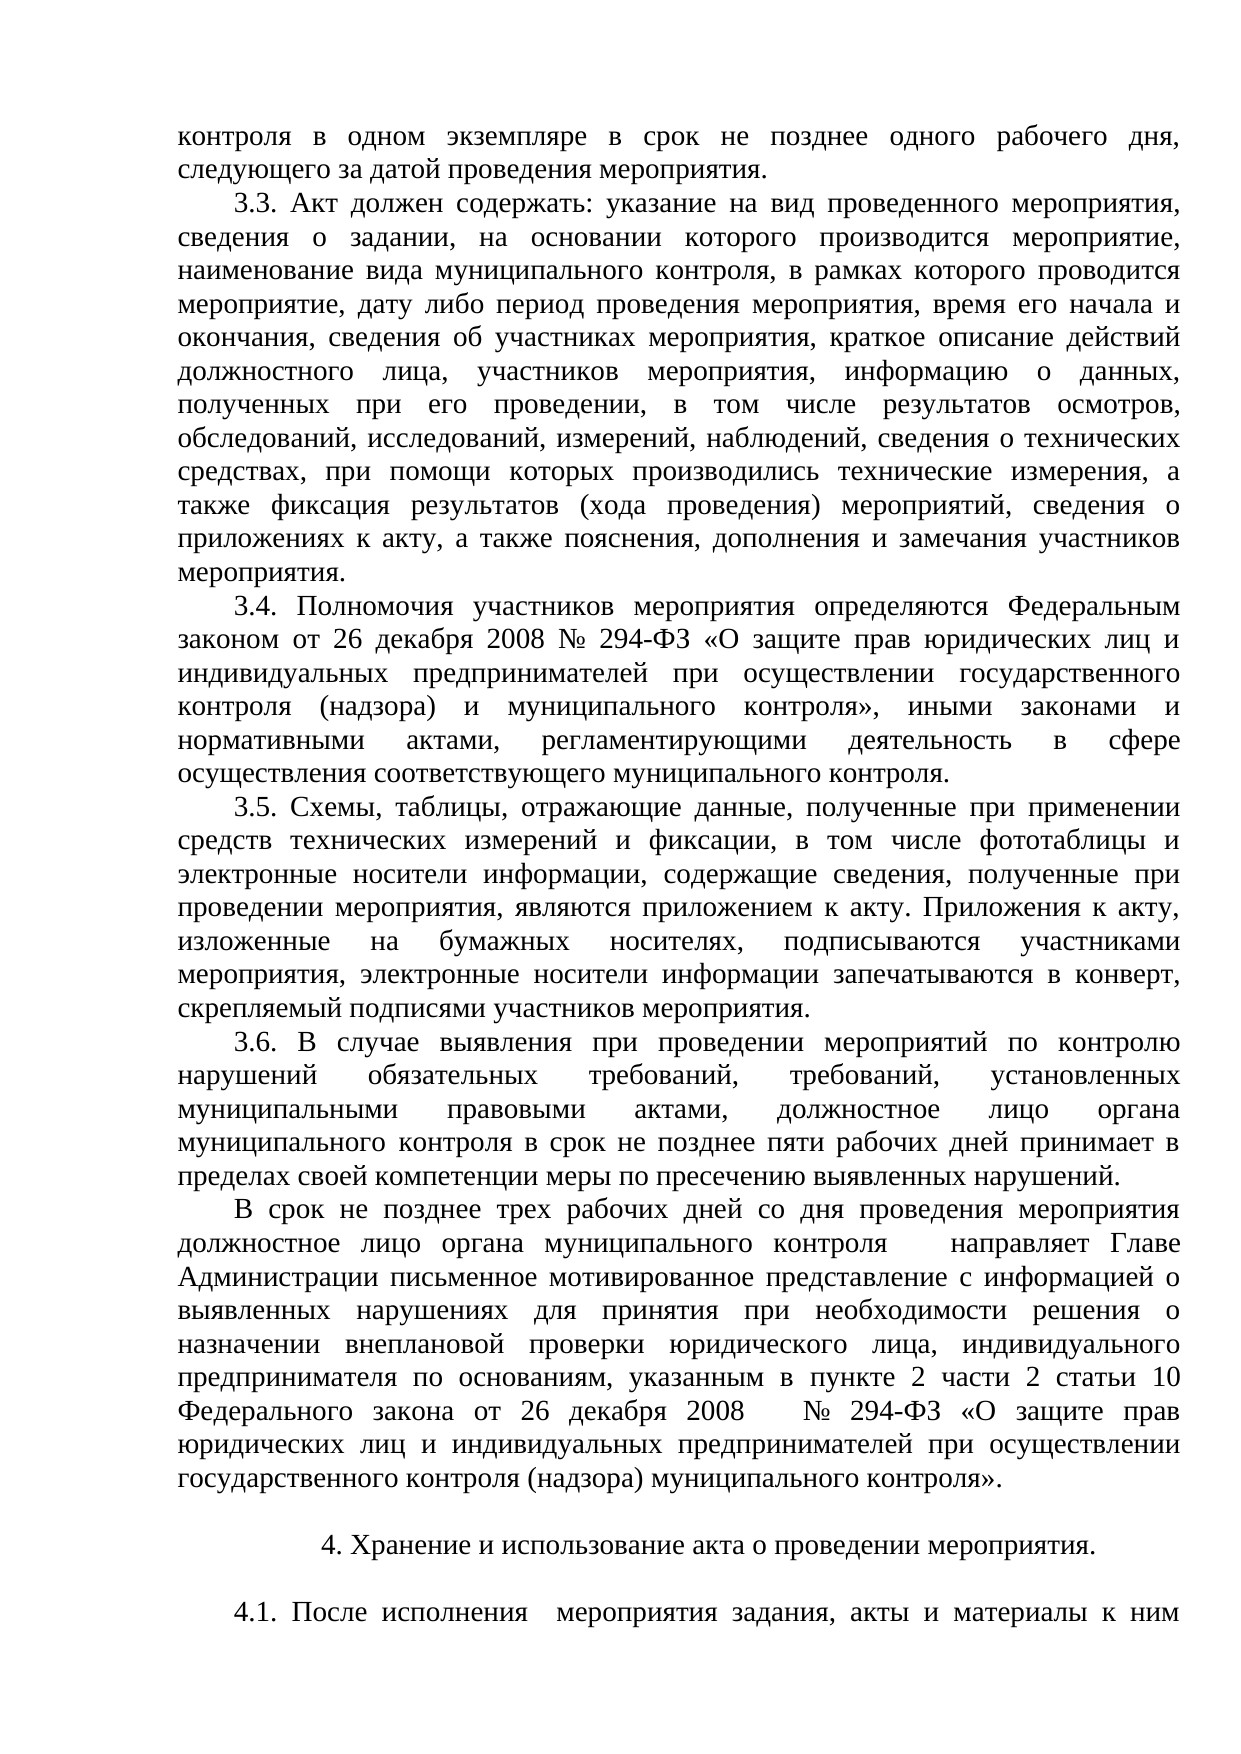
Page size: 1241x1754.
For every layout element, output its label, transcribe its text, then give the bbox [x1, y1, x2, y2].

text 4. Хранение и использование акта о проведении мероприятия. [236, 1527, 1181, 1561]
text В срок не позднее трех рабочих дней со дня проведения мероприятия должностное лицо органа муниципального контроля направляет Главе Администрации письменное мотивированное представление с информацией о выявленных нарушениях для принятия при необходимости решения о назначении внеплановой проверки юридического лица, индивидуального предпринимателя по основаниям, указанным в пункте 2 части 2 статьи 10 Федерального закона от 26 декабря 2008 № 294-ФЗ «О защите прав юридических лиц и индивидуальных предпринимателей при осуществлении государственного контроля (надзора) муниципального контроля». [177, 1192, 1181, 1493]
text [177, 1594, 1181, 1628]
text 3.5. Схемы, таблицы, отражающие данные, полученные при применении средств технических измерений и фиксации, в том числе фототаблицы и электронные носители информации, содержащие сведения, полученные при проведении мероприятия, являются приложением к акту. Приложения к акту, изложенные на бумажных носителях, подписываются участниками мероприятия, электронные носители информации запечатываются в конверт, скрепляемый подписями участников мероприятия. [177, 789, 1181, 1024]
text 3.4. Полномочия участников мероприятия определяются Федеральным законом от 26 декабря 2008 № 294-ФЗ «О защите прав юридических лиц и индивидуальных предпринимателей при осуществлении государственного контроля (надзора) и муниципального контроля», иными законами и нормативными актами, регламентирующими деятельность в сфере осуществления соответствующего муниципального контроля. [177, 588, 1181, 789]
text 3.6. В случае выявления при проведении мероприятий по контролю нарушений обязательных требований, требований, установленных муниципальными правовыми актами, должностное лицо органа муниципального контроля в срок не позднее пяти рабочих дней принимает в пределах своей компетенции меры по пресечению выявленных нарушений. [177, 1024, 1181, 1192]
text 3.3. Акт должен содержать: указание на вид проведенного мероприятия, сведения о задании, на основании которого производится мероприятие, наименование вида муниципального контроля, в рамках которого проводится мероприятие, дату либо период проведения мероприятия, время его начала и окончания, сведения об участниках мероприятия, краткое описание действий должностного лица, участников мероприятия, информацию о данных, полученных при его проведении, в том числе результатов осмотров, обследований, исследований, измерений, наблюдений, сведения о технических средствах, при помощи которых производились технические измерения, а также фиксация результатов (хода проведения) мероприятий, сведения о приложениях к акту, а также пояснения, дополнения и замечания участников мероприятия. [177, 185, 1181, 588]
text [177, 118, 1181, 185]
